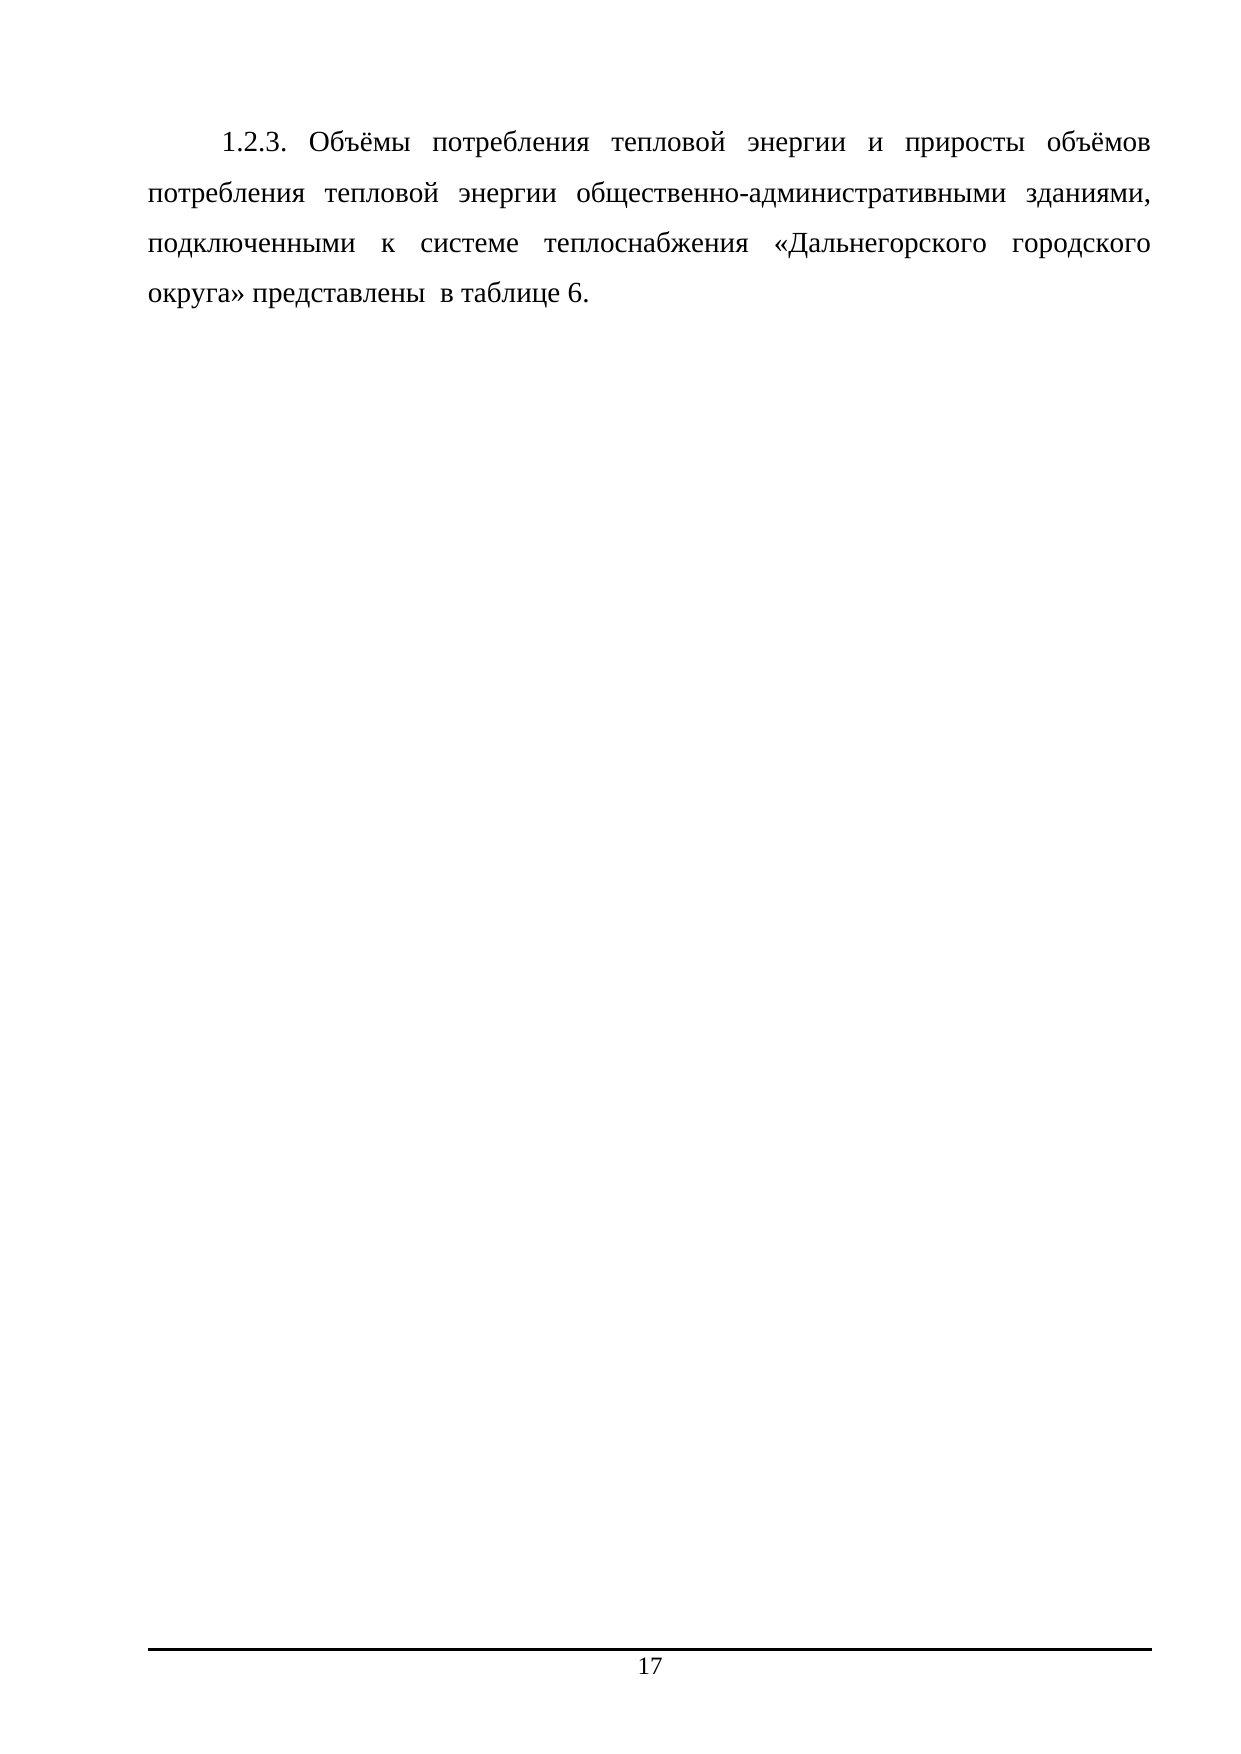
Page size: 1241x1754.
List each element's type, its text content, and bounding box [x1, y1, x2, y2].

text 1.2.3. Объёмы потребления тепловой энергии и приросты объёмов потребления тепловой энергии общественно-административными зданиями, подключенными к системе теплоснабжения «Дальнегорского городского округа» представлены в таблице 6. [148, 124, 1152, 309]
